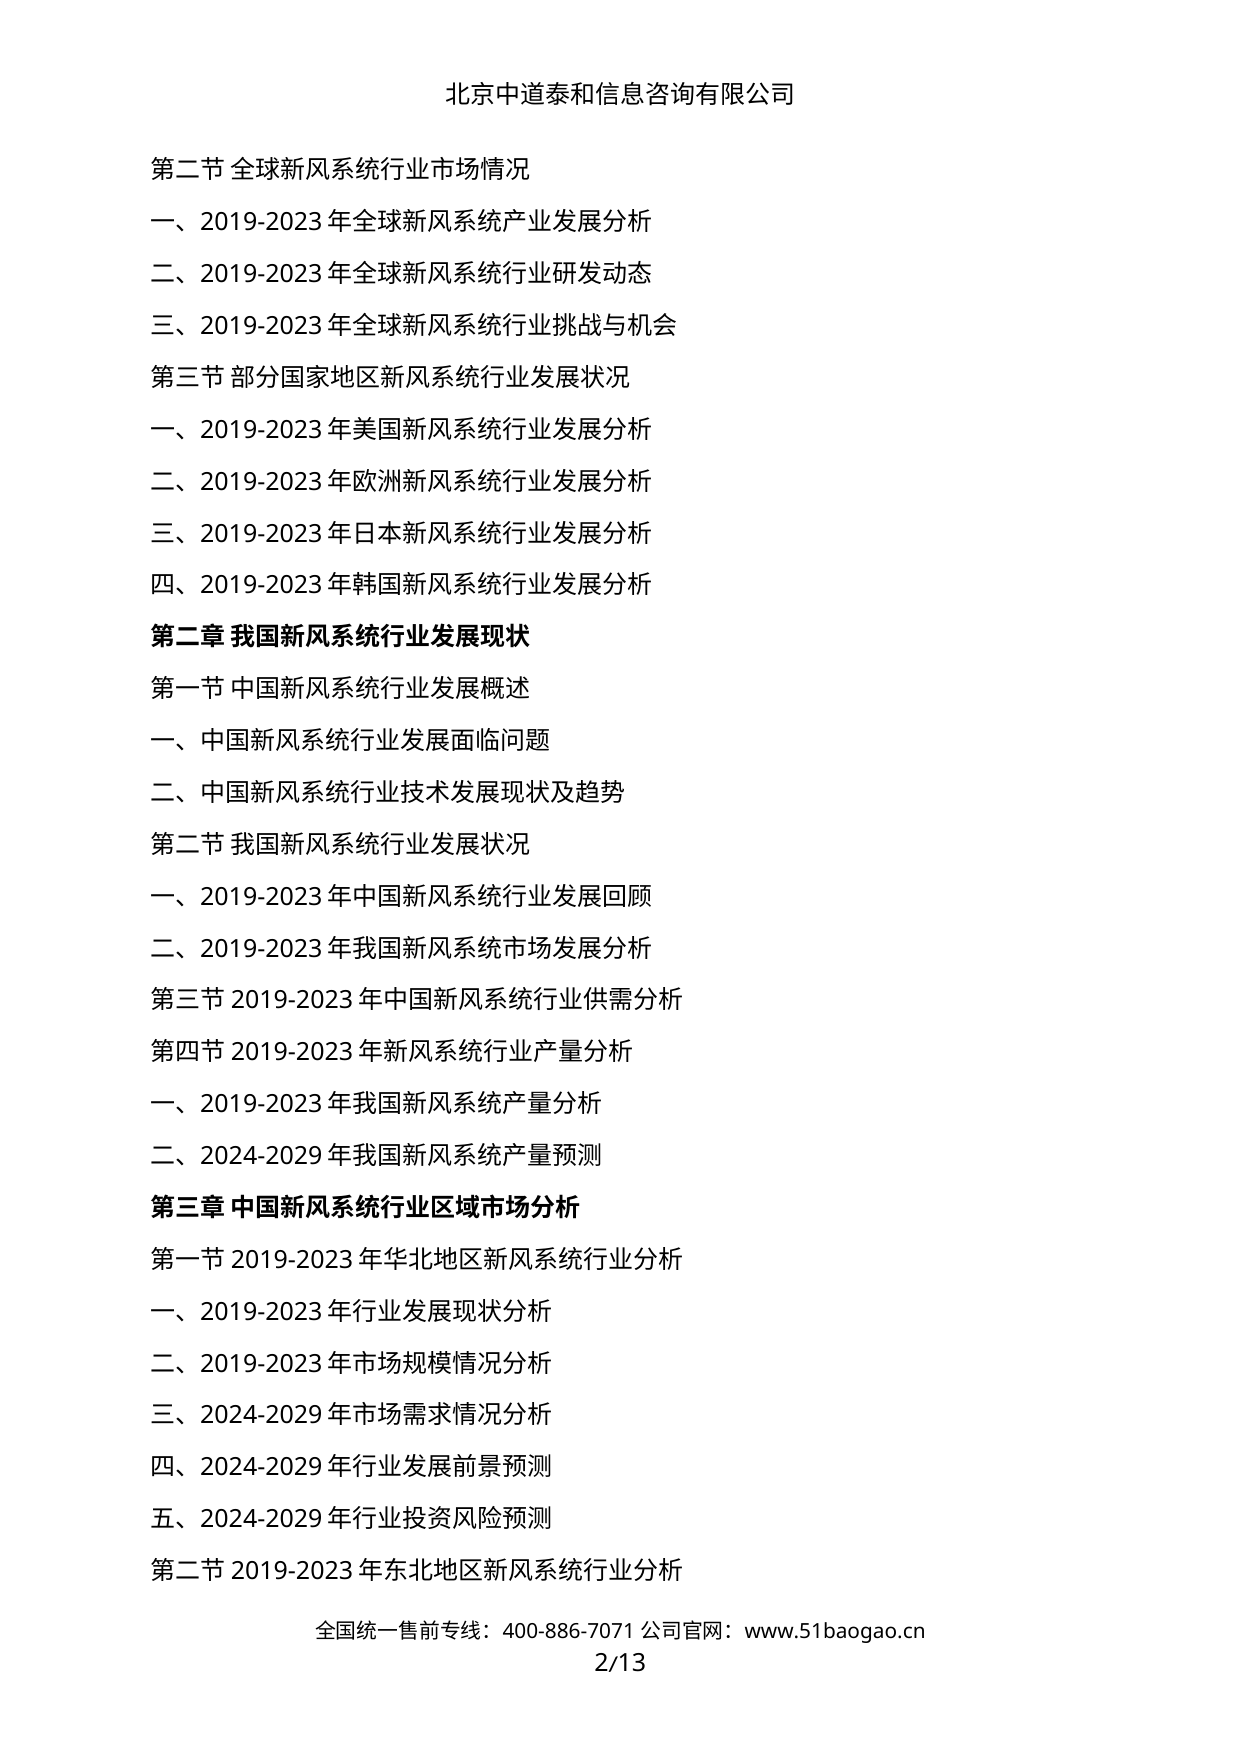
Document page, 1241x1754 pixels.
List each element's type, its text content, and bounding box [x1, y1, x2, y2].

text 一、2019-2023年全球新风系统产业发展分析 [150, 202, 1090, 238]
text 一、中国新风系统行业发展面临问题 [150, 721, 1090, 757]
text 第一节 2019-2023年华北地区新风系统行业分析 [150, 1239, 1090, 1276]
text 第二节 我国新风系统行业发展状况 [150, 824, 1090, 861]
text 第二章 我国新风系统行业发展现状 [150, 617, 1090, 653]
text 第三节 2019-2023年中国新风系统行业供需分析 [150, 980, 1090, 1016]
text 第一节 中国新风系统行业发展概述 [150, 669, 1090, 705]
text 一、2019-2023年行业发展现状分析 [150, 1291, 1090, 1327]
text 一、2019-2023年我国新风系统产量分析 [150, 1084, 1090, 1120]
text 二、2019-2023年我国新风系统市场发展分析 [150, 928, 1090, 964]
text 五、2024-2029年行业投资风险预测 [150, 1499, 1090, 1535]
text 一、2019-2023年中国新风系统行业发展回顾 [150, 876, 1090, 912]
text 三、2019-2023年日本新风系统行业发展分析 [150, 513, 1090, 549]
text 一、2019-2023年美国新风系统行业发展分析 [150, 409, 1090, 446]
text 第二节 2019-2023年东北地区新风系统行业分析 [150, 1551, 1090, 1587]
text 二、2019-2023年全球新风系统行业研发动态 [150, 254, 1090, 290]
text 四、2024-2029年行业发展前景预测 [150, 1447, 1090, 1483]
text 四、2019-2023年韩国新风系统行业发展分析 [150, 565, 1090, 601]
text 二、中国新风系统行业技术发展现状及趋势 [150, 772, 1090, 809]
text 第三节 部分国家地区新风系统行业发展状况 [150, 357, 1090, 394]
text 三、2024-2029年市场需求情况分析 [150, 1395, 1090, 1431]
text 二、2019-2023年市场规模情况分析 [150, 1343, 1090, 1379]
text 第二节 全球新风系统行业市场情况 [150, 150, 1090, 186]
text 第四节 2019-2023年新风系统行业产量分析 [150, 1032, 1090, 1068]
text 三、2019-2023年全球新风系统行业挑战与机会 [150, 306, 1090, 342]
text 第三章 中国新风系统行业区域市场分析 [150, 1187, 1090, 1224]
text 二、2019-2023年欧洲新风系统行业发展分析 [150, 461, 1090, 497]
text 二、2024-2029年我国新风系统产量预测 [150, 1136, 1090, 1172]
